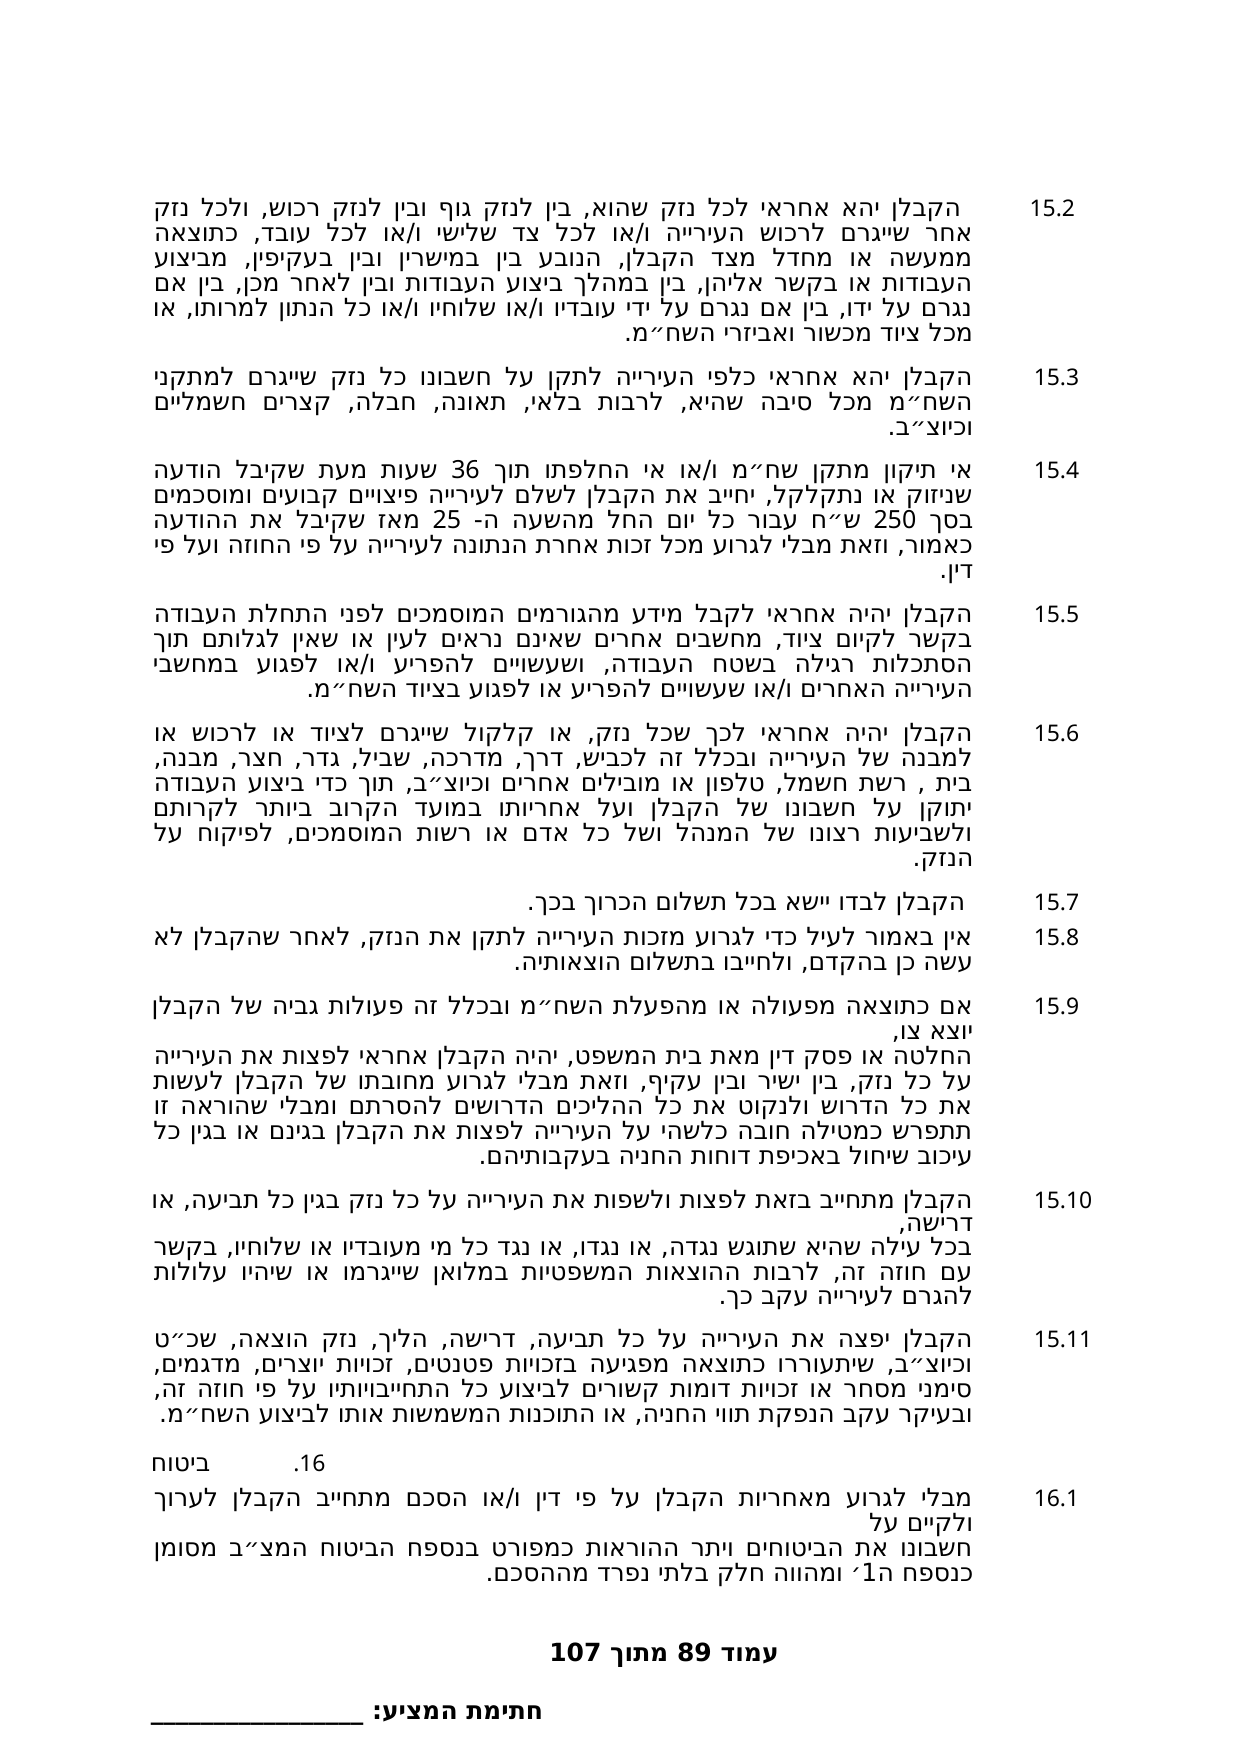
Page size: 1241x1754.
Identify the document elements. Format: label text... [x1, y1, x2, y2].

list מבלי לגרוע מאחריות הקבלן על פי דין ו/או הסכם מתחייב הקבלן לערוך ולקיים על [153, 1487, 1033, 1537]
list אי תיקון מתקן שח״מ ו/או אי החלפתו תוך 36 שעות מעת שקיבל הודעה שניזוק או נתקלקל, יחייב את הקבלן לשלם לעירייה פיצויים קבועים ומוסכמים בסך 250 ש״ח עבור כל יום החל מהשעה ה- 25 מאז שקיבל את ההודעה כאמור, וזאת מבלי לגרוע מכל זכות אחרת הנתונה לעירייה על פי החוזה ועל פי דין. [153, 459, 1033, 584]
text חשבונו את הביטוחים ויתר ההוראות כמפורט בנספח הביטוח המצ״ב מסומן כנספח ה1׳ ומהווה חלק בלתי נפרד מההסכם. [153, 1537, 973, 1587]
list אין באמור לעיל כדי לגרוע מזכות העירייה לתקן את הנזק, לאחר שהקבלן לא עשה כן בהקדם, ולחייבו בתשלום הוצאותיה. [153, 926, 1033, 976]
list הקבלן יהיה אחראי לכך שכל נזק, או קלקול שייגרם לציוד או לרכוש או למבנה של העירייה ובכלל זה לכביש, דרך, מדרכה, שביל, גדר, חצר, מבנה, בית , רשת חשמל, טלפון או מובילים אחרים וכיוצ״ב, תוך כדי ביצוע העבודה יתוקן על חשבונו של הקבלן ועל אחריותו במועד הקרוב ביותר לקרותם ולשביעות רצונו של המנהל ושל כל אדם או רשות המוסמכים, לפיקוח על הנזק. [153, 721, 1033, 871]
list הקבלן לבדו יישא בכל תשלום הכרוך בכך. [151, 892, 1033, 915]
text בכל עילה שהיא שתוגש נגדה, או נגדו, או נגד כל מי מעובדיו או שלוחיו, בקשר עם חוזה זה, לרבות ההוצאות המשפטיות במלואן שייגרמו או שיהיו עלולות להגרם לעירייה עקב כך. [153, 1236, 973, 1309]
list הקבלן יהא אחראי כלפי העירייה לתקן על חשבונו כל נזק שייגרם למתקני השח״מ מכל סיבה שהיא, לרבות בלאי, תאונה, חבלה, קצרים חשמליים וכיוצ״ב. [153, 365, 1033, 440]
list אם כתוצאה מפעולה או מהפעלת השח״מ ובכלל זה פעולות גביה של הקבלן יוצא צו, [151, 994, 1033, 1044]
list הקבלן יפצה את העירייה על כל תביעה, דרישה, הליך, נזק הוצאה, שכ״ט וכיוצ״ב, שיתעוררו כתוצאה מפגיעה בזכויות פטנטים, זכויות יוצרים, מדגמים, סימני מסחר או זכויות דומות קשורים לביצוע כל התחייבויותיו על פי חוזה זה, ובעיקר עקב הנפקת תווי החניה, או התוכנות המשמשות אותו לביצוע השח״מ. [153, 1328, 1033, 1428]
list הקבלן יהא אחראי לכל נזק שהוא, בין לנזק גוף ובין לנזק רכוש, ולכל נזק אחר שייגרם לרכוש העירייה ו/או לכל צד שלישי ו/או לכל עובד, כתוצאה ממעשה או מחדל מצד הקבלן, הנובע בין במישרין ובין בעקיפין, מביצוע העבודות או בקשר אליהן, בין במהלך ביצוע העבודות ובין לאחר מכן, בין אם נגרם על ידו, בין אם נגרם על ידי עובדיו ו/או שלוחיו ו/או כל הנתון למרותו, או מכל ציוד מכשור ואביזרי השח״מ. [153, 196, 1029, 346]
list הקבלן מתחייב בזאת לפצות ולשפות את העירייה על כל נזק בגין כל תביעה, או דרישה, [151, 1190, 1033, 1236]
list הקבלן יהיה אחראי לקבל מידע מהגורמים המוסמכים לפני התחלת העבודה בקשר לקיום ציוד, מחשבים אחרים שאינם נראים לעין או שאין לגלותם תוך הסתכלות רגילה בשטח העבודה, ושעשויים להפריע ו/או לפגוע במחשבי העירייה האחרים ו/או שעשויים להפריע או לפגוע בציוד השח״מ. [153, 603, 1033, 703]
text החלטה או פסק דין מאת בית המשפט, יהיה הקבלן אחראי לפצות את העירייה על כל נזק, בין ישיר ובין עקיף, וזאת מבלי לגרוע מחובתו של הקבלן לעשות את כל הדרוש ולנקוט את כל ההליכים הדרושים להסרתם ומבלי שהוראה זו תתפרש כמטילה חובה כלשהי על העירייה לפצות את הקבלן בגינם או בגין כל עיכוב שיחול באכיפת דוחות החניה בעקבותיהם. [153, 1044, 973, 1169]
subtitle ביטוח [151, 1453, 1106, 1476]
